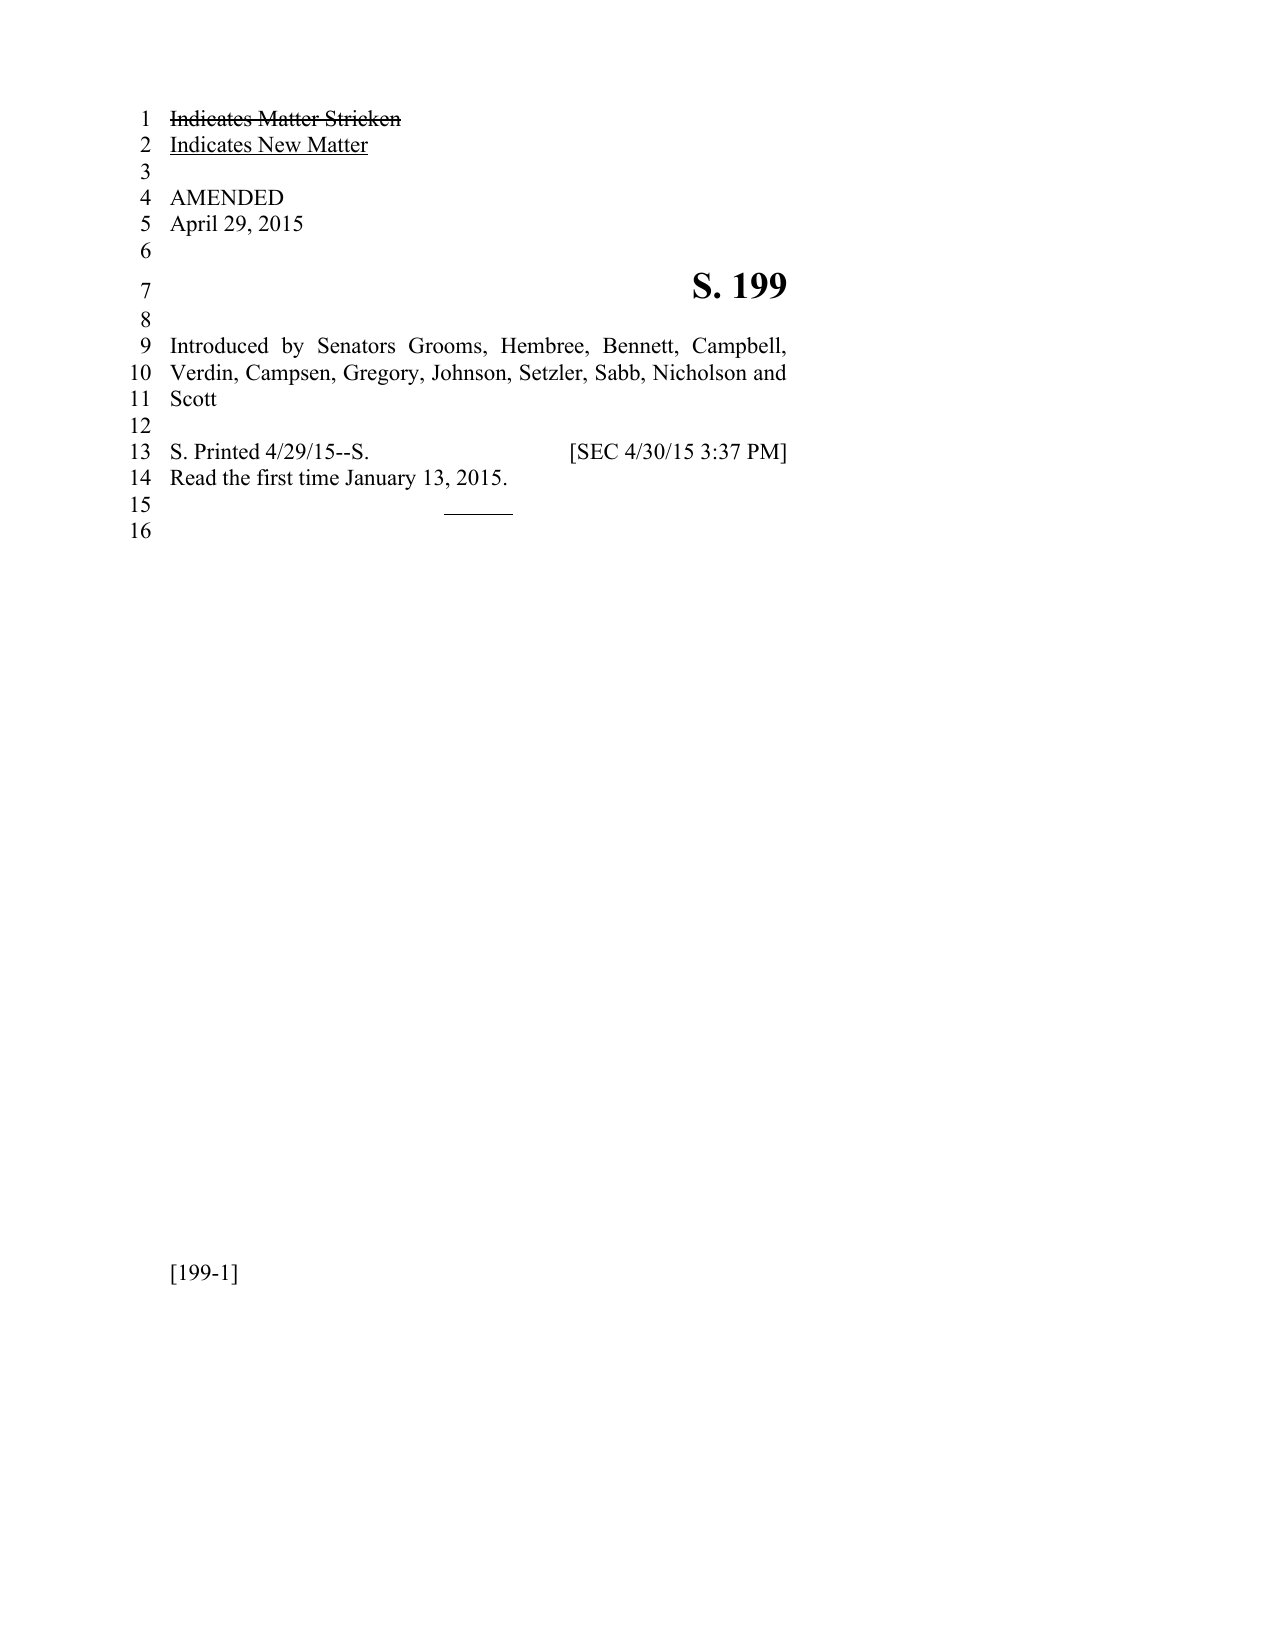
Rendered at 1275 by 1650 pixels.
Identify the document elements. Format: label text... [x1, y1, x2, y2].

text Read the first time January 13, 2015. [169, 464, 787, 491]
text S. 199 [169, 263, 787, 306]
text Introduced by Senators Grooms, Hembree, Bennett, Campbell, Verdin, Campsen, Gregory, Johnson, Setzler, Sabb, Nicholson and Scott [169, 333, 787, 412]
text S. Printed 4/29/15--S. [SEC 4/30/15 3:37 PM] [169, 438, 787, 464]
text Indicates Matter Stricken [169, 105, 787, 131]
text April 29, 2015 [169, 210, 787, 237]
text Indicates New Matter [169, 131, 787, 158]
text AMENDED [169, 184, 787, 210]
